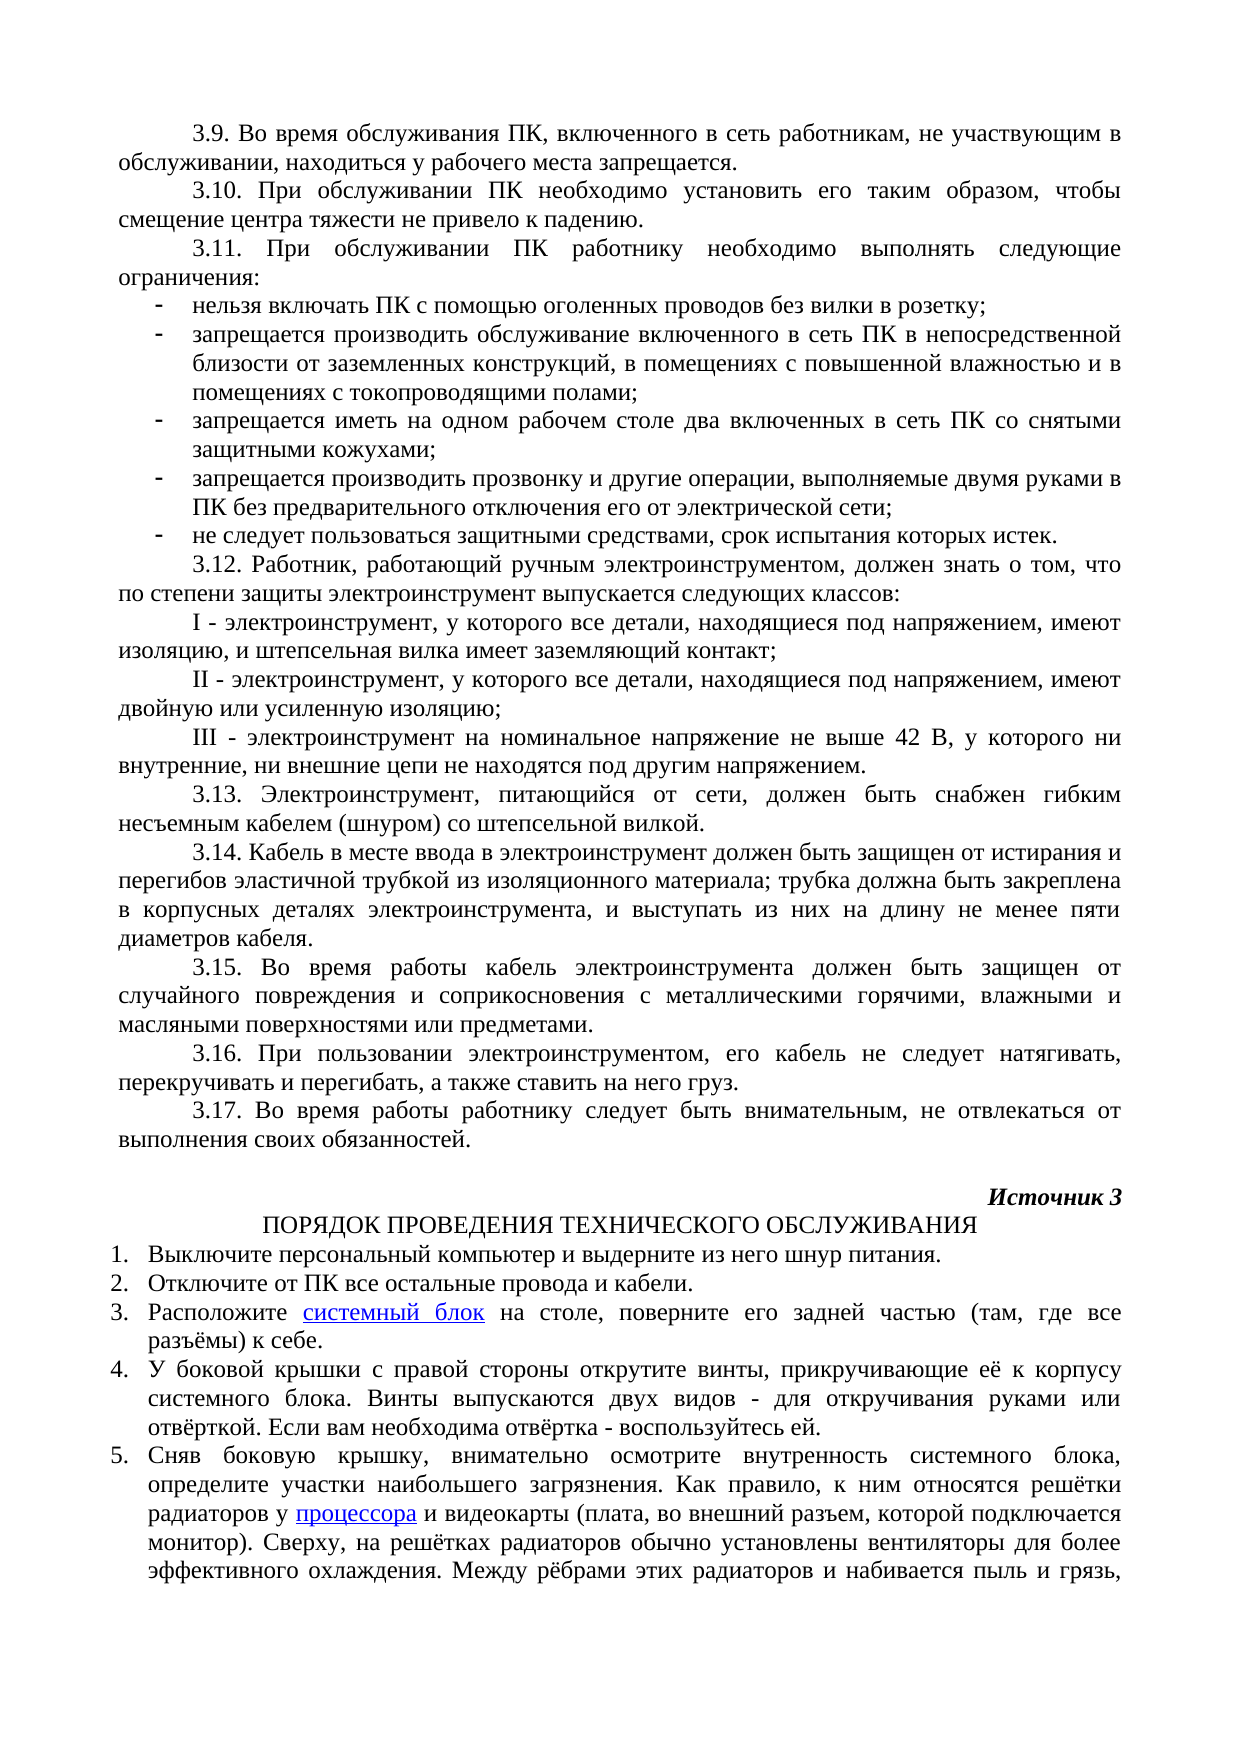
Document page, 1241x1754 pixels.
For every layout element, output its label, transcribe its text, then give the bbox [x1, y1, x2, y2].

list Отключите от ПК все остальные провода и кабели. [110, 1268, 1122, 1297]
text II - электроинструмент, у которого все детали, находящиеся под напряжением, имеют двойную или усиленную изоляцию; [118, 664, 1122, 722]
text Источник 3 [118, 1182, 1122, 1211]
text 3.10. При обслуживании ПК необходимо установить его таким образом, чтобы смещение центра тяжести не привело к падению. [118, 176, 1122, 233]
subtitle ПОРЯДОК ПРОВЕДЕНИЯ ТЕХНИЧЕСКОГО ОБСЛУЖИВАНИЯ [118, 1211, 1122, 1239]
text 3.13. Электроинструмент, питающийся от сети, должен быть снабжен гибким несъемным кабелем (шнуром) со штепсельной вилкой. [118, 779, 1122, 837]
text 3.14. Кабель в месте ввода в электроинструмент должен быть защищен от истирания и перегибов эластичной трубкой из изоляционного материала; трубка должна быть закреплена в корпусных деталях электроинструмента, и выступать из них на длину не менее пяти диаметров кабеля. [118, 837, 1122, 952]
list Расположите системный блок на столе, поверните его задней частью (там, где все разъёмы) к себе. [110, 1297, 1122, 1354]
list У боковой крышки с правой стороны открутите винты, прикручивающие её к корпусу системного блока. Винты выпускаются двух видов - для откручивания руками или отвёрткой. Если вам необходима отвёртка - воспользуйтесь ей. [110, 1354, 1122, 1441]
text 3.12. Работник, работающий ручным электроинструментом, должен знать о том, что по степени защиты электроинструмент выпускается следующих классов: [118, 549, 1122, 607]
list не следует пользоваться защитными средствами, срок испытания которых истек. [154, 521, 1122, 549]
list Выключите персональный компьютер и выдерните из него шнур питания. [110, 1239, 1122, 1268]
text I - электроинструмент, у которого все детали, находящиеся под напряжением, имеют изоляцию, и штепсельная вилка имеет заземляющий контакт; [118, 607, 1122, 664]
list запрещается иметь на одном рабочем столе два включенных в сеть ПК со снятыми защитными кожухами; [154, 406, 1122, 463]
list нельзя включать ПК с помощью оголенных проводов без вилки в розетку; [154, 291, 1122, 319]
text 3.11. При обслуживании ПК работнику необходимо выполнять следующие ограничения: [118, 233, 1122, 291]
text 3.16. При пользовании электроинструментом, его кабель не следует натягивать, перекручивать и перегибать, а также ставить на него груз. [118, 1038, 1122, 1096]
text 3.15. Во время работы кабель электроинструмента должен быть защищен от случайного повреждения и соприкосновения с металлическими горячими, влажными и масляными поверхностями или предметами. [118, 952, 1122, 1038]
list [110, 1441, 1122, 1584]
text 3.17. Во время работы работнику следует быть внимательным, не отвлекаться от выполнения своих обязанностей. [118, 1096, 1122, 1153]
list запрещается производить обслуживание включенного в сеть ПК в непосредственной близости от заземленных конструкций, в помещениях с повышенной влажностью и в помещениях с токопроводящими полами; [154, 319, 1122, 406]
list запрещается производить прозвонку и другие операции, выполняемые двумя руками в ПК без предварительного отключения его от электрической сети; [154, 463, 1122, 521]
text 3.9. Во время обслуживания ПК, включенного в сеть работникам, не участвующим в обслуживании, находиться у рабочего места запрещается. [118, 118, 1122, 176]
text III - электроинструмент на номинальное напряжение не выше 42 В, у которого ни внутренние, ни внешние цепи не находятся под другим напряжением. [118, 722, 1122, 779]
